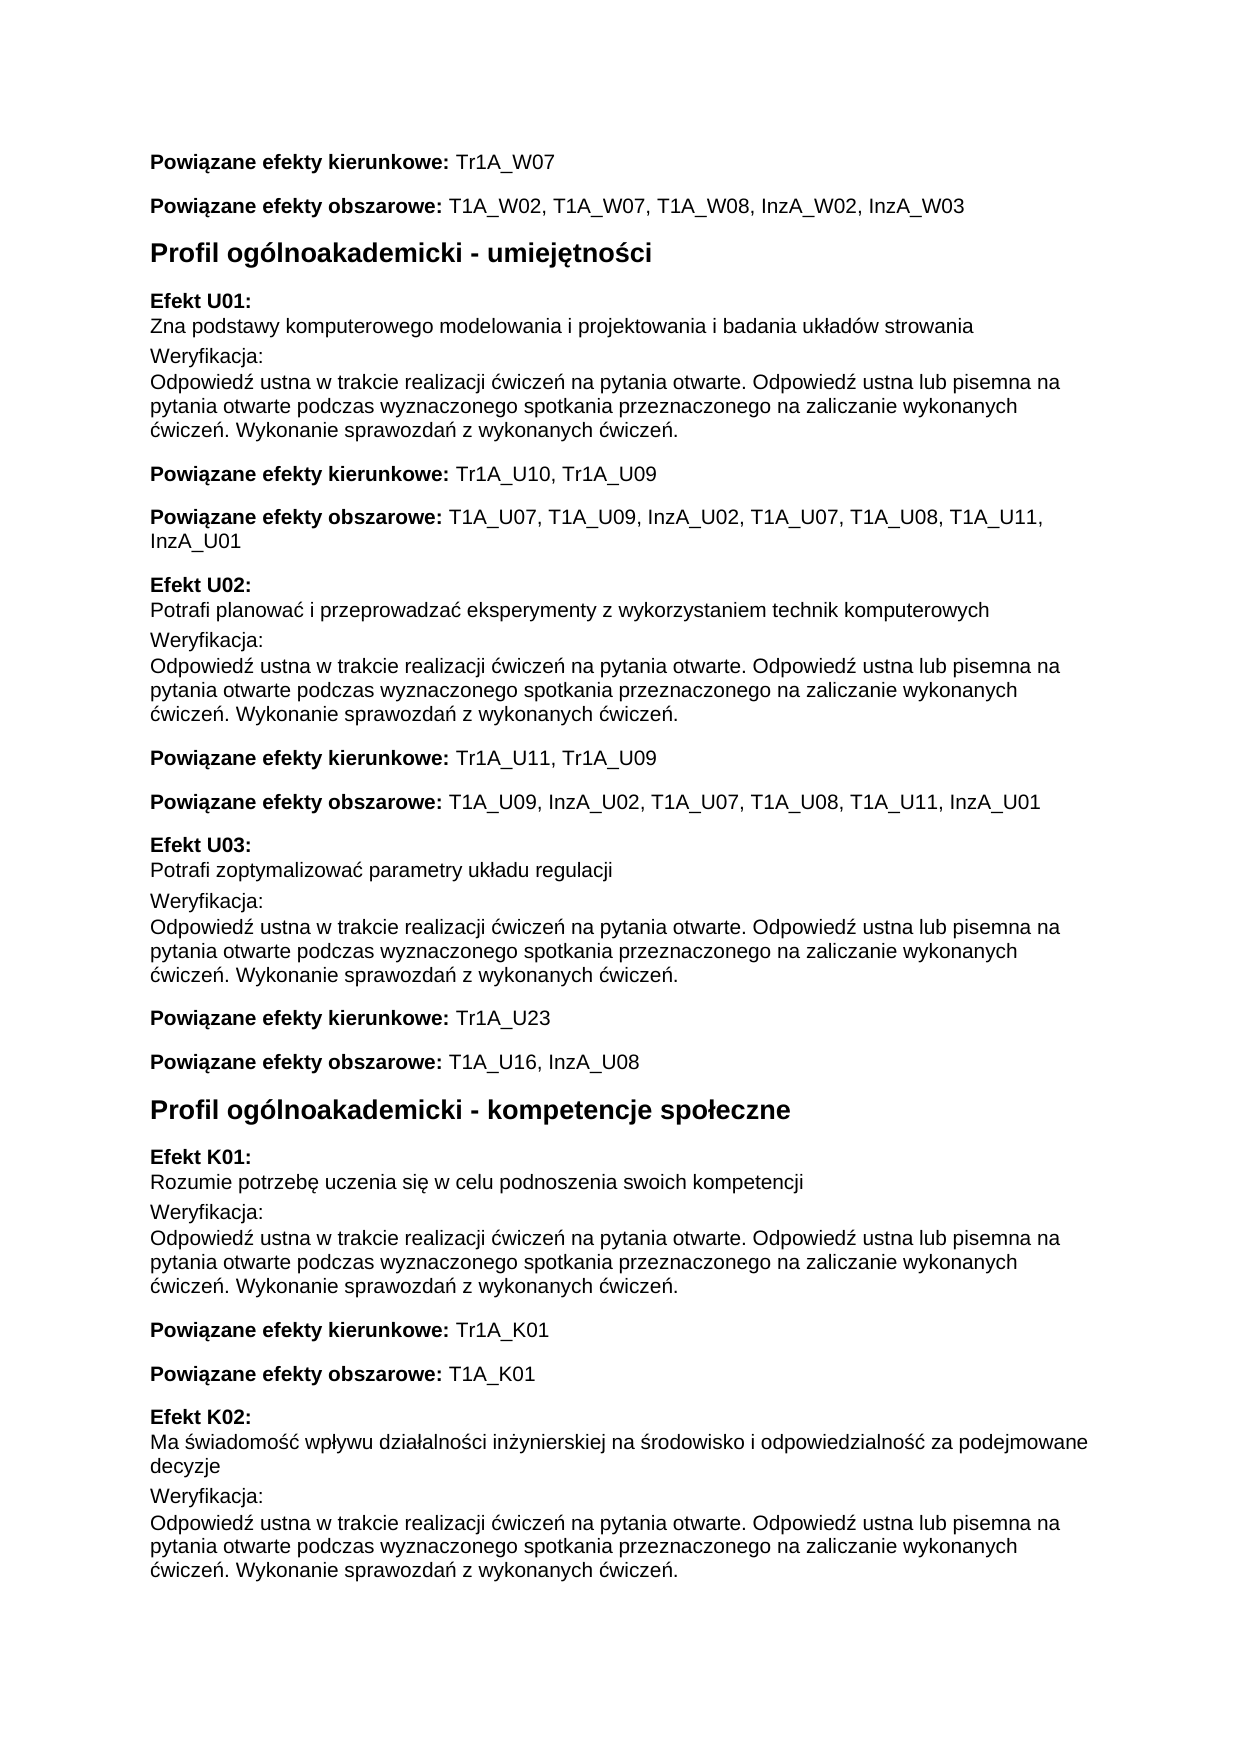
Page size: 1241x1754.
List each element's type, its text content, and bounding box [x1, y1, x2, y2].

text Efekt U03: [150, 833, 1090, 857]
text Potrafi planować i przeprowadzać eksperymenty z wykorzystaniem technik komputerowych [150, 598, 1090, 622]
subtitle Profil ogólnoakademicki - umiejętności [150, 237, 1090, 269]
text Powiązane efekty obszarowe: T1A_U07, T1A_U09, InzA_U02, T1A_U07, T1A_U08, T1A_U11, InzA_U01 [150, 505, 1090, 553]
text Efekt K01: [150, 1145, 1090, 1169]
text Powiązane efekty obszarowe: T1A_U16, InzA_U08 [150, 1050, 1090, 1074]
text Powiązane efekty kierunkowe: Tr1A_U10, Tr1A_U09 [150, 461, 1090, 485]
subtitle Profil ogólnoakademicki - kompetencje społeczne [150, 1094, 1090, 1125]
text Efekt U01: [150, 288, 1090, 312]
text Ma świadomość wpływu działalności inżynierskiej na środowisko i odpowiedzialność za podejmowane decyzje [150, 1430, 1090, 1478]
text Powiązane efekty obszarowe: T1A_U09, InzA_U02, T1A_U07, T1A_U08, T1A_U11, InzA_U01 [150, 789, 1090, 813]
text Efekt K02: [150, 1405, 1090, 1429]
text Weryfikacja: [150, 628, 1090, 652]
text Powiązane efekty kierunkowe: Tr1A_K01 [150, 1318, 1090, 1342]
text Powiązane efekty kierunkowe: Tr1A_W07 [150, 150, 1090, 174]
text Potrafi zoptymalizować parametry układu regulacji [150, 858, 1090, 882]
text Weryfikacja: [150, 344, 1090, 368]
text Zna podstawy komputerowego modelowania i projektowania i badania układów strowania [150, 313, 1090, 337]
text Efekt U02: [150, 573, 1090, 597]
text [150, 1510, 1090, 1582]
text Weryfikacja: [150, 1200, 1090, 1224]
text Powiązane efekty kierunkowe: Tr1A_U11, Tr1A_U09 [150, 746, 1090, 770]
text Powiązane efekty obszarowe: T1A_K01 [150, 1361, 1090, 1385]
text Weryfikacja: [150, 888, 1090, 912]
text Weryfikacja: [150, 1484, 1090, 1508]
text Powiązane efekty kierunkowe: Tr1A_U23 [150, 1006, 1090, 1030]
text Powiązane efekty obszarowe: T1A_W02, T1A_W07, T1A_W08, InzA_W02, InzA_W03 [150, 194, 1090, 218]
text Rozumie potrzebę uczenia się w celu podnoszenia swoich kompetencji [150, 1170, 1090, 1194]
